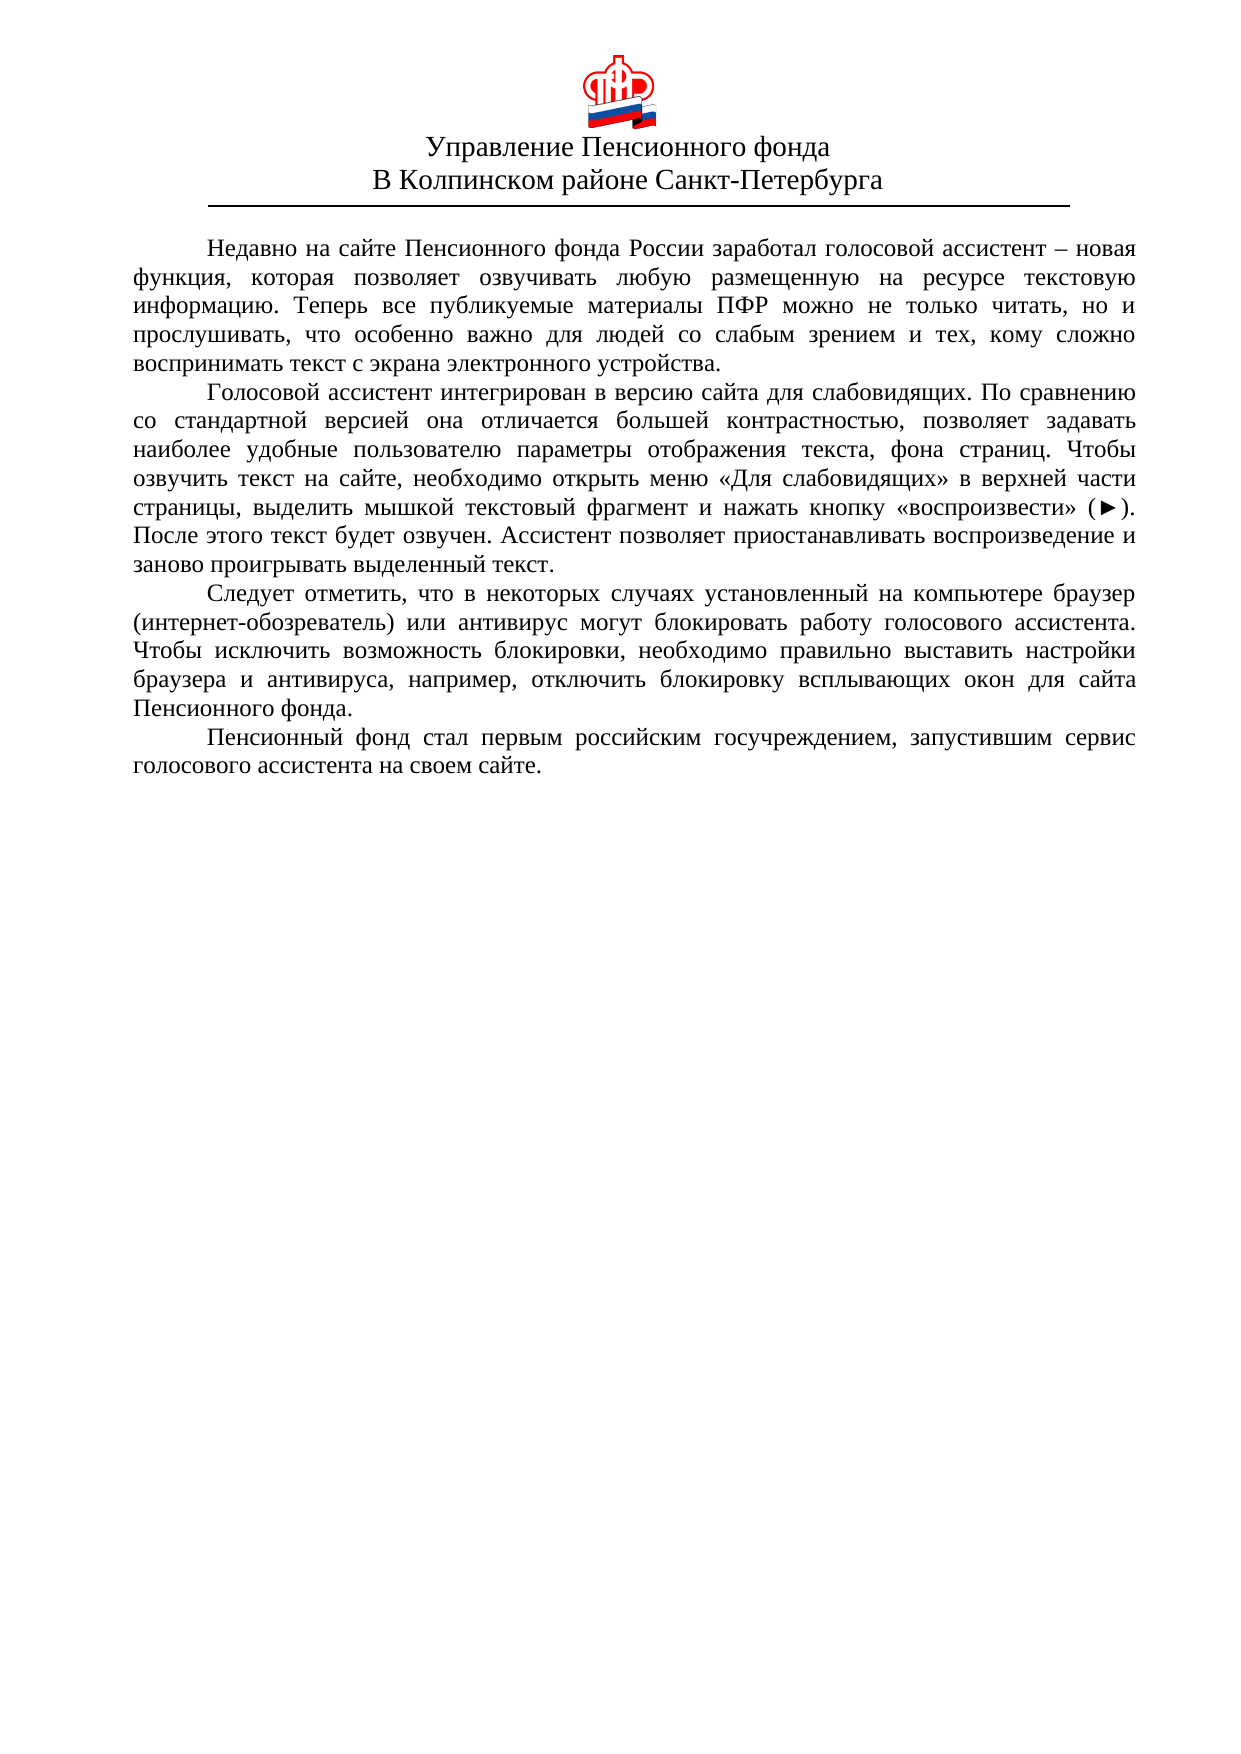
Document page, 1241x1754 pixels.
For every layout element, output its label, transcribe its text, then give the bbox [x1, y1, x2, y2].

text Голосовой ассистент интегрирован в версию сайта для слабовидящих. По сравнению со стандартной версией она отличается большей контрастностью, позволяет задавать наиболее удобные пользователю параметры отображения текста, фона страниц. Чтобы озвучить текст на сайте, необходимо открыть меню «Для слабовидящих» в верхней части страницы, выделить мышкой текстовый фрагмент и нажать кнопку «воспроизвести» (►). После этого текст будет озвучен. Ассистент позволяет приостанавливать воспроизведение и заново проигрывать выделенный текст. [133, 377, 1137, 578]
text Недавно на сайте Пенсионного фонда России заработал голосовой ассистент – новая функция, которая позволяет озвучивать любую размещенную на ресурсе текстовую информацию. Теперь все публикуемые материалы ПФР можно не только читать, но и прослушивать, что особенно важно для людей со слабым зрением и тех, кому сложно воспринимать текст с экрана электронного устройства. [133, 233, 1137, 377]
picture [582, 55, 657, 130]
text Следует отметить, что в некоторых случаях установленный на компьютере браузер (интернет-обозреватель) или антивирус могут блокировать работу голосового ассистента. Чтобы исключить возможность блокировки, необходимо правильно выставить настройки браузера и антивируса, например, отключить блокировку всплывающих окон для сайта Пенсионного фонда. [133, 578, 1137, 722]
text Пенсионный фонд стал первым российским госучреждением, запустившим сервис голосового ассистента на своем сайте. [133, 722, 1137, 779]
